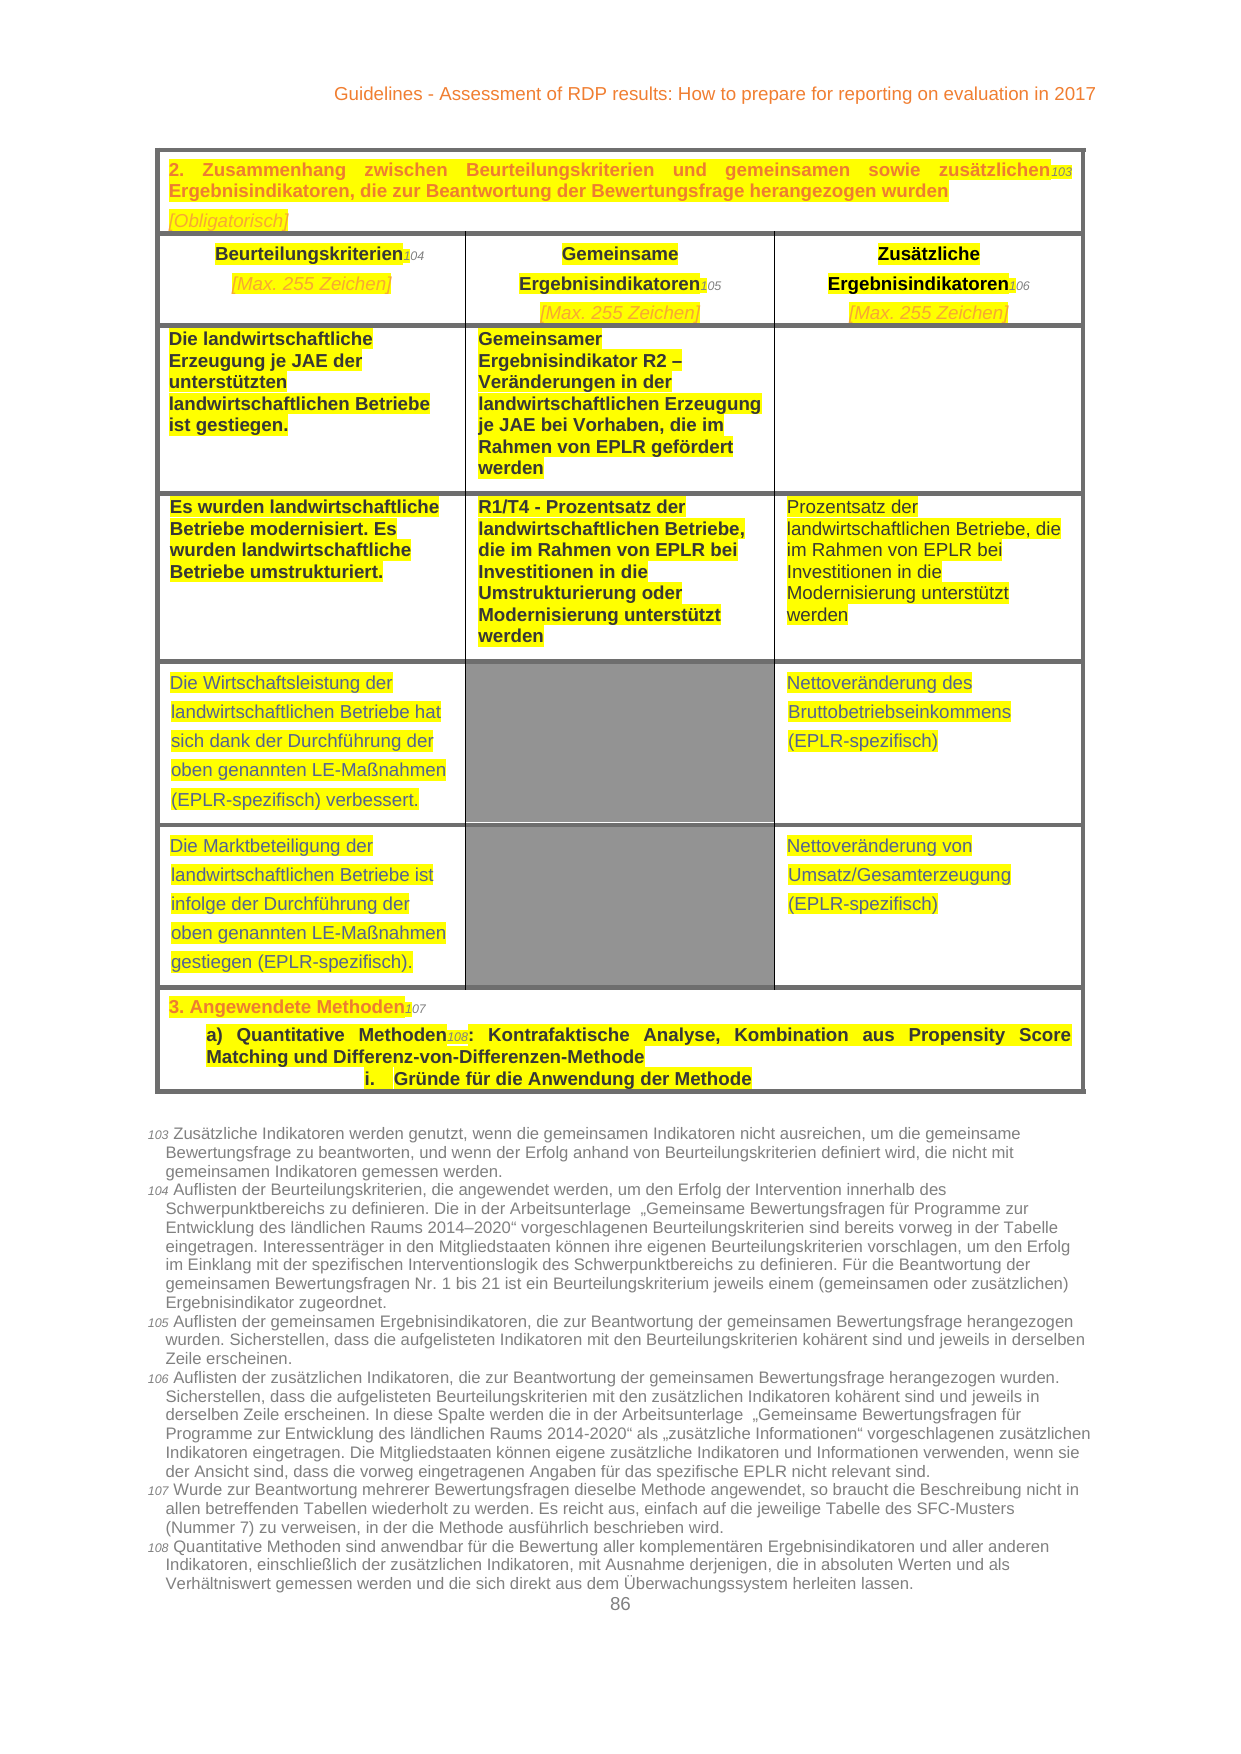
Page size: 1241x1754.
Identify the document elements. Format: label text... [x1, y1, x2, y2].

table_cell Die Marktbeteiligung der landwirtschaftlichen Betriebe ist infolge der Durchführung der oben genannten LE-Maßnahmen gestiegen (EPLR-spezifisch). [160, 827, 465, 985]
table_cell Nettoveränderung von Umsatz/Gesamterzeugung (EPLR-spezifisch) [775, 827, 1081, 985]
table_cell Es wurden landwirtschaftliche Betriebe modernisiert. Es wurden landwirtschaftliche Betriebe umstrukturiert. [160, 496, 465, 659]
table_cell Zusätzliche Ergebnisindikatoren [Max. 255 Zeichen] [775, 236, 1081, 323]
table_header 2. Zusammenhang zwischen Beurteilungskriterien und gemeinsamen sowie zusätzlichen Ergebnisindikatoren, die zur Beantwortung der Bewertungsfrage herangezogen wurden [Obligatorisch] [160, 152, 1081, 231]
table_cell Prozentsatz der landwirtschaftlichen Betriebe, die im Rahmen von EPLR bei Investitionen in die Modernisierung unterstützt werden [775, 496, 1081, 659]
table_cell R1/T4 - Prozentsatz der landwirtschaftlichen Betriebe, die im Rahmen von EPLR bei Investitionen in die Umstrukturierung oder Modernisierung unterstützt werden [466, 496, 774, 659]
table_cell Gemeinsame Ergebnisindikatoren [Max. 255 Zeichen] [466, 236, 774, 323]
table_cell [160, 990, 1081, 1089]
table_cell Die Wirtschaftsleistung der landwirtschaftlichen Betriebe hat sich dank der Durchführung der oben genannten LE-Maßnahmen (EPLR-spezifisch) verbessert. [160, 664, 465, 822]
table_cell Gemeinsamer Ergebnisindikator R2 – Veränderungen in der landwirtschaftlichen Erzeugung je JAE bei Vorhaben, die im Rahmen von EPLR gefördert werden [466, 328, 774, 491]
table_cell Die landwirtschaftliche Erzeugung je JAE der unterstützten landwirtschaftlichen Betriebe ist gestiegen. [160, 328, 465, 491]
table_cell Beurteilungskriterien [Max. 255 Zeichen] [160, 236, 465, 323]
table_cell [775, 328, 1081, 491]
table_cell Nettoveränderung des Bruttobetriebseinkommens (EPLR-spezifisch) [775, 664, 1081, 822]
table_cell [466, 664, 774, 822]
table_cell [466, 827, 774, 985]
